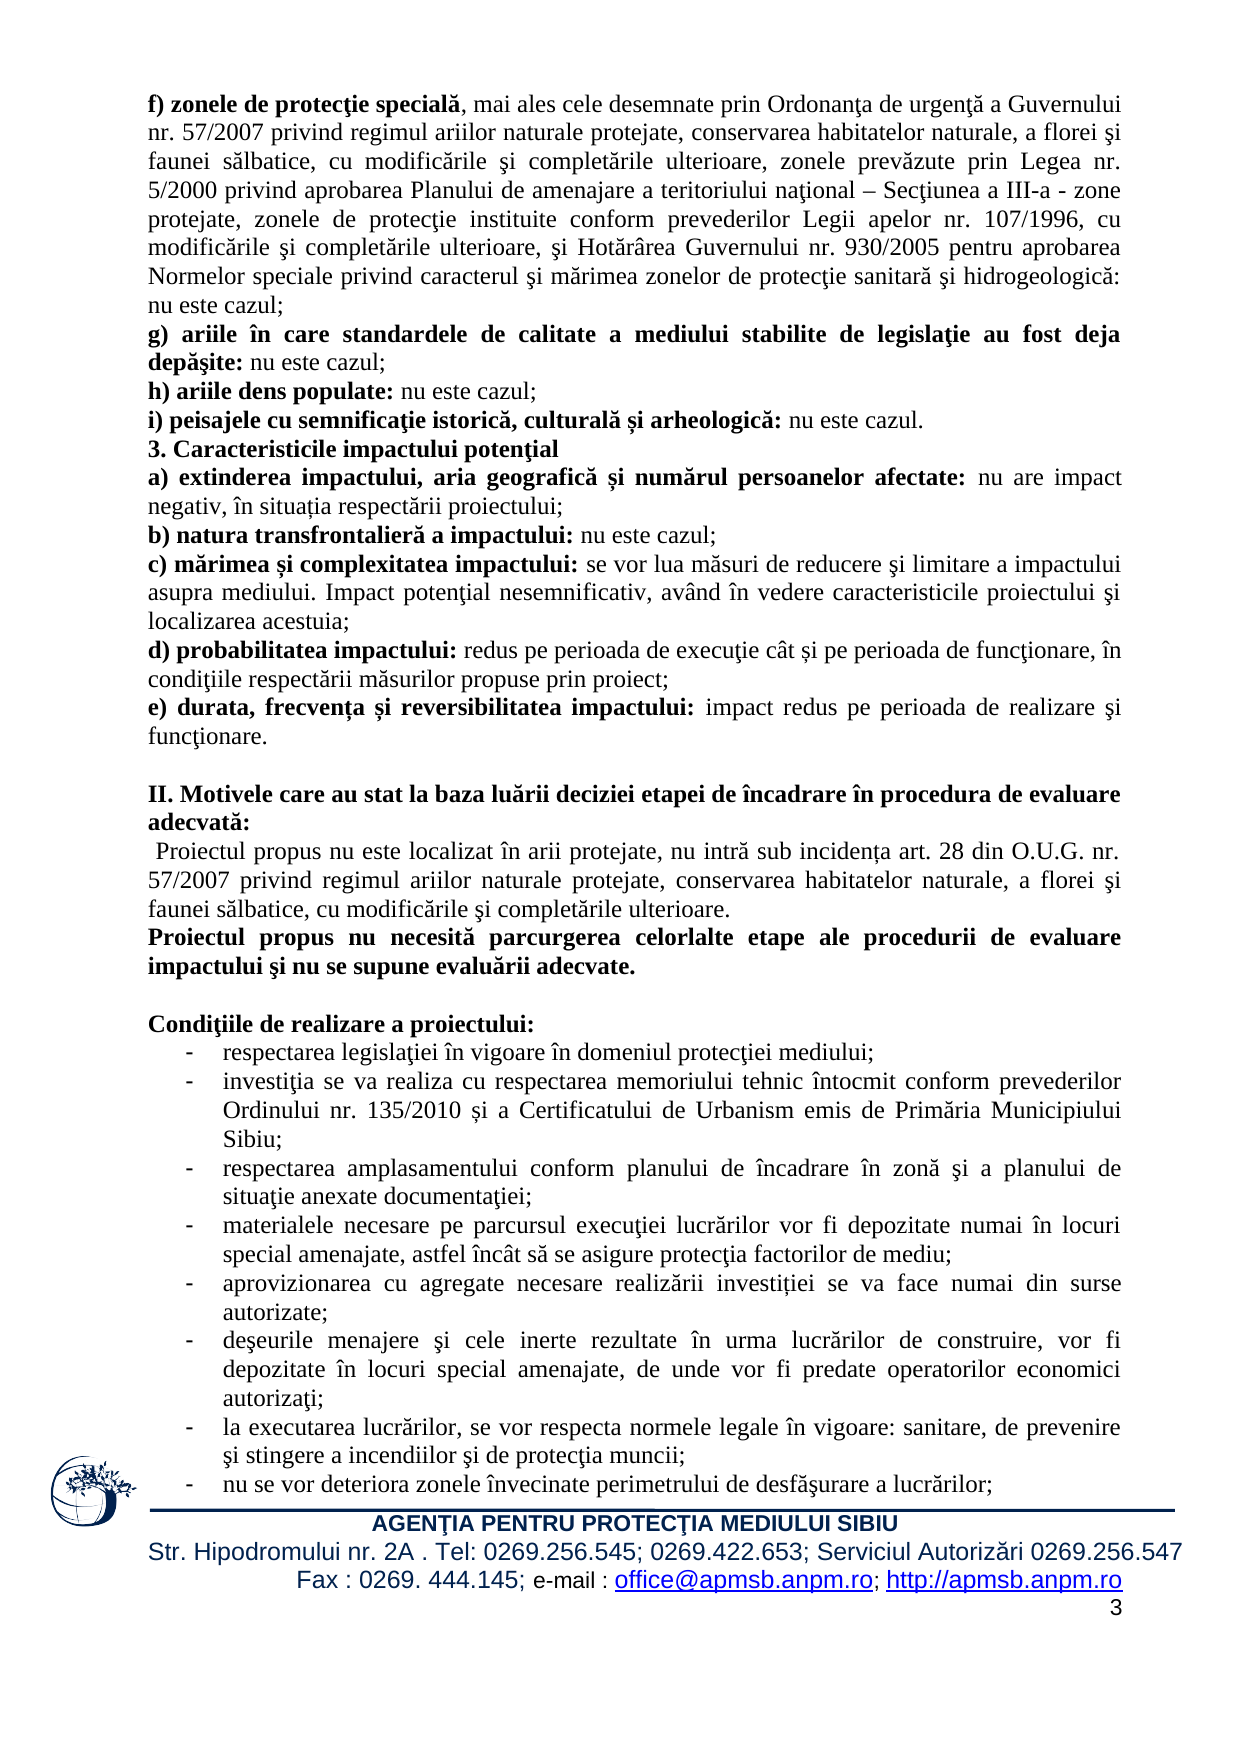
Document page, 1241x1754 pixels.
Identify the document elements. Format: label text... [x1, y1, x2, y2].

text d) probabilitatea impactului: redus pe perioada de execuţie cât și pe perioada de funcţionare, în condiţiile respectării măsurilor propuse prin proiect; [148, 635, 1122, 692]
list aprovizionarea cu agregate necesare realizării investiției se va face numai din surse autorizate; [185, 1268, 1122, 1325]
list la executarea lucrărilor, se vor respecta normele legale în vigoare: sanitare, de prevenire şi stingere a incendiilor şi de protecţia muncii; [185, 1412, 1122, 1469]
list materialele necesare pe parcursul execuţiei lucrărilor vor fi depozitate numai în locuri special amenajate, astfel încât să se asigure protecţia factorilor de mediu; [185, 1210, 1122, 1268]
list investiţia se va realiza cu respectarea memoriului tehnic întocmit conform prevederilor Ordinului nr. 135/2010 și a Certificatului de Urbanism emis de Primăria Municipiului Sibiu; [185, 1066, 1122, 1153]
text g) ariile în care standardele de calitate a mediului stabilite de legislaţie au fost deja depăşite: nu este cazul; [148, 319, 1122, 376]
text h) ariile dens populate: nu este cazul; [148, 376, 1122, 405]
text i) peisajele cu semnificaţie istorică, culturală și arheologică: nu este cazul. [148, 405, 1122, 434]
list deşeurile menajere şi cele inerte rezultate în urma lucrărilor de construire, vor fi depozitate în locuri special amenajate, de unde vor fi predate operatorilor economici autorizaţi; [185, 1325, 1122, 1412]
text f) zonele de protecţie specială, mai ales cele desemnate prin Ordonanţa de urgenţă a Guvernului nr. 57/2007 privind regimul ariilor naturale protejate, conservarea habitatelor naturale, a florei şi faunei sălbatice, cu modificările şi completările ulterioare, zonele prevăzute prin Legea nr. 5/2000 privind aprobarea Planului de amenajare a teritoriului naţional – Secţiunea a III-a - zone protejate, zonele de protecţie instituite conform prevederilor Legii apelor nr. 107/1996, cu modificările şi completările ulterioare, şi Hotărârea Guvernului nr. 930/2005 pentru aprobarea Normelor speciale privind caracterul şi mărimea zonelor de protecţie sanitară şi hidrogeologică: nu este cazul; [148, 89, 1122, 319]
text Proiectul propus nu necesită parcurgerea celorlalte etape ale procedurii de evaluare impactului şi nu se supune evaluării adecvate. [148, 922, 1122, 980]
text b) natura transfrontalieră a impactului: nu este cazul; [148, 520, 1122, 549]
text Condiţiile de realizare a proiectului: [148, 1009, 1122, 1037]
text Proiectul propus nu este localizat în arii protejate, nu intră sub incidența art. 28 din O.U.G. nr. 57/2007 privind regimul ariilor naturale protejate, conservarea habitatelor naturale, a florei şi faunei sălbatice, cu modificările şi completările ulterioare. [148, 836, 1122, 922]
text c) mărimea și complexitatea impactului: se vor lua măsuri de reducere şi limitare a impactului asupra mediului. Impact potenţial nesemnificativ, având în vedere caracteristicile proiectului şi localizarea acestuia; [148, 549, 1122, 635]
list respectarea amplasamentului conform planului de încadrare în zonă şi a planului de situaţie anexate documentaţiei; [185, 1153, 1122, 1210]
text a) extinderea impactului, aria geografică și numărul persoanelor afectate: nu are impact negativ, în situația respectării proiectului; [148, 462, 1122, 520]
list nu se vor deteriora zonele învecinate perimetrului de desfăşurare a lucrărilor; [185, 1469, 1122, 1498]
text e) durata, frecvența și reversibilitatea impactului: impact redus pe perioada de realizare şi funcţionare. [148, 692, 1122, 750]
text 3. Caracteristicile impactului potenţial [148, 434, 1122, 462]
list respectarea legislaţiei în vigoare în domeniul protecţiei mediului; [185, 1037, 1122, 1066]
text II. Motivele care au stat la baza luării deciziei etapei de încadrare în procedura de evaluare adecvată: [148, 779, 1122, 836]
